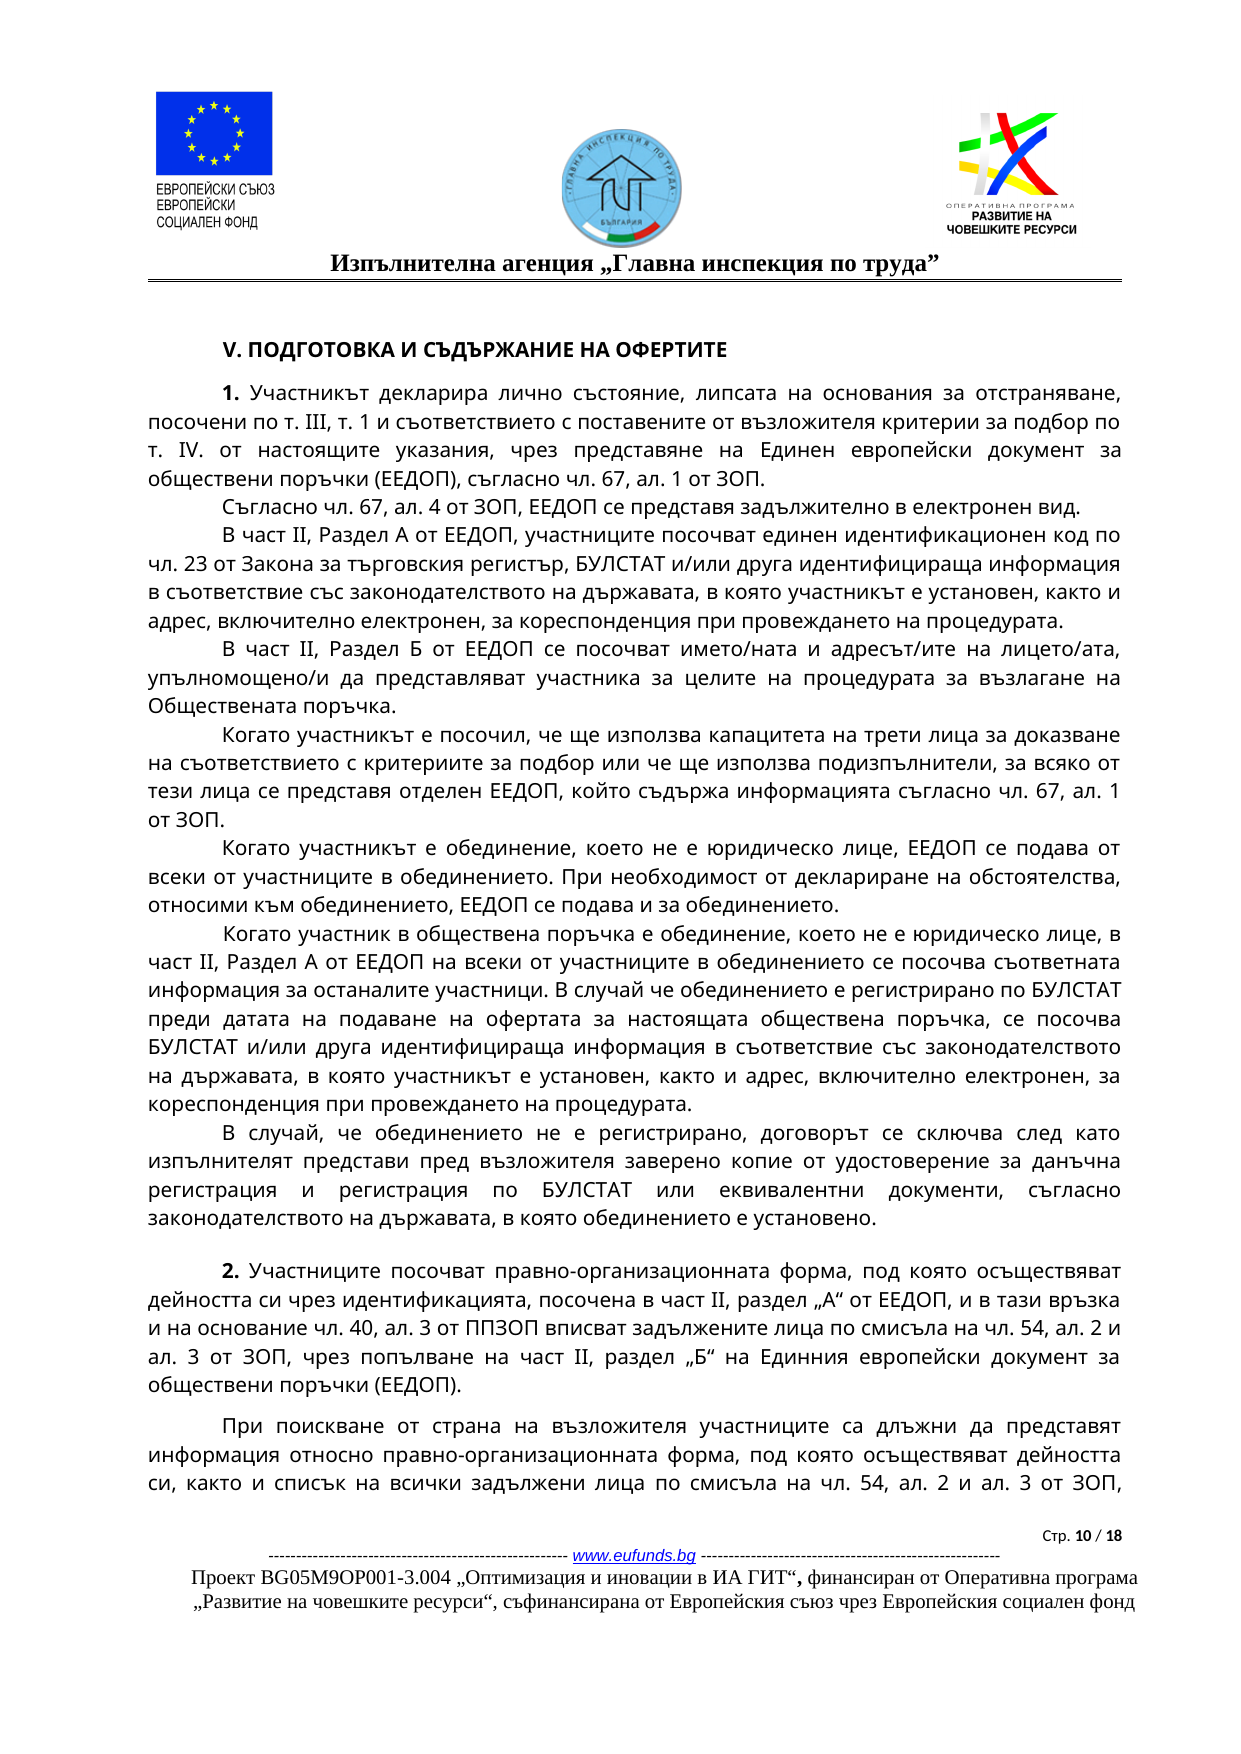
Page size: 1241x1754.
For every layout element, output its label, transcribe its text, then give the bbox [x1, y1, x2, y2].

text Съгласно чл. 67, ал. 4 от ЗОП, ЕЕДОП се представя задължително в електронен вид. [148, 492, 1122, 521]
text 1. Участникът декларира лично състояние, липсата на основания за отстраняване, посочени по т. ІІI, т. 1 и съответствието с поставените от възложителя критерии за подбор по т. IV. от настоящите указания, чрез представяне на Единен европейски документ за обществени поръчки (ЕЕДОП), съгласно чл. 67, ал. 1 от ЗОП. [148, 378, 1122, 492]
text В част II, Раздел Б от ЕЕДОП се посочват името/ната и адресът/ите на лицето/ата, упълномощено/и да представляват участника за целите на процедурата за възлагане на Обществената поръчка. [148, 634, 1122, 720]
subtitle V. Подготовка и съдържание на офертите [148, 335, 1122, 364]
text Когато участникът е посочил, че ще използва капацитета на трети лица за доказване на съответствието с критериите за подбор или че ще използва подизпълнители, за всяко от тези лица се представя отделен ЕЕДОП, който съдържа информацията съгласно чл. 67, ал. 1 от ЗОП. [148, 720, 1122, 833]
text В случай, че обединението не е регистрирано, договорът се сключва след като изпълнителят представи пред възложителя заверено копие от удостоверение за данъчна регистрация и регистрация по БУЛСТАТ или еквивалентни документи, съгласно законодателството на държавата, в която обединението е установено. [148, 1118, 1122, 1232]
text Когато участникът е обединение, което не е юридическо лице, ЕЕДОП се подава от всеки от участниците в обединението. При необходимост от деклариране на обстоятелства, относими към обединението, ЕЕДОП се подава и за обединението. [148, 833, 1122, 919]
text В част II, Раздел А от ЕЕДОП, участниците посочват единен идентификационен код по чл. 23 от Закона за търговския регистър, БУЛСТАТ и/или друга идентифицираща информация в съответствие със законодателството на държавата, в която участникът е установен, както и адрес, включително електронен, за кореспонденция при провеждането на процедурата. [148, 521, 1122, 634]
picture [147, 62, 314, 248]
picture [925, 95, 1092, 248]
text Когато участник в обществена поръчка е обединение, което не е юридическо лице, в част II, Раздел А от ЕЕДОП на всеки от участниците в обединението се посочва съответната информация за останалите участници. В случай че обединението е регистрирано по БУЛСТАТ преди датата на подаване на офертата за настоящата обществена поръчка, се посочва БУЛСТАТ и/или друга идентифицираща информация в съответствие със законодателството на държавата, в която участникът е установен, както и адрес, включително електронен, за кореспонденция при провеждането на процедурата. [148, 919, 1122, 1118]
text 2. Участниците посочват правно-организационната форма, под която осъществяват дейността си чрез идентификацията, посочена в част II, раздел „А“ от ЕЕДОП, и в тази връзка и на основание чл. 40, ал. 3 от ППЗОП вписват задължените лица по смисъла на чл. 54, ал. 2 и ал. 3 от ЗОП, чрез попълване на част II, раздел „Б“ на Единния европейски документ за обществени поръчки (ЕЕДОП). [148, 1257, 1122, 1399]
picture [561, 129, 682, 248]
